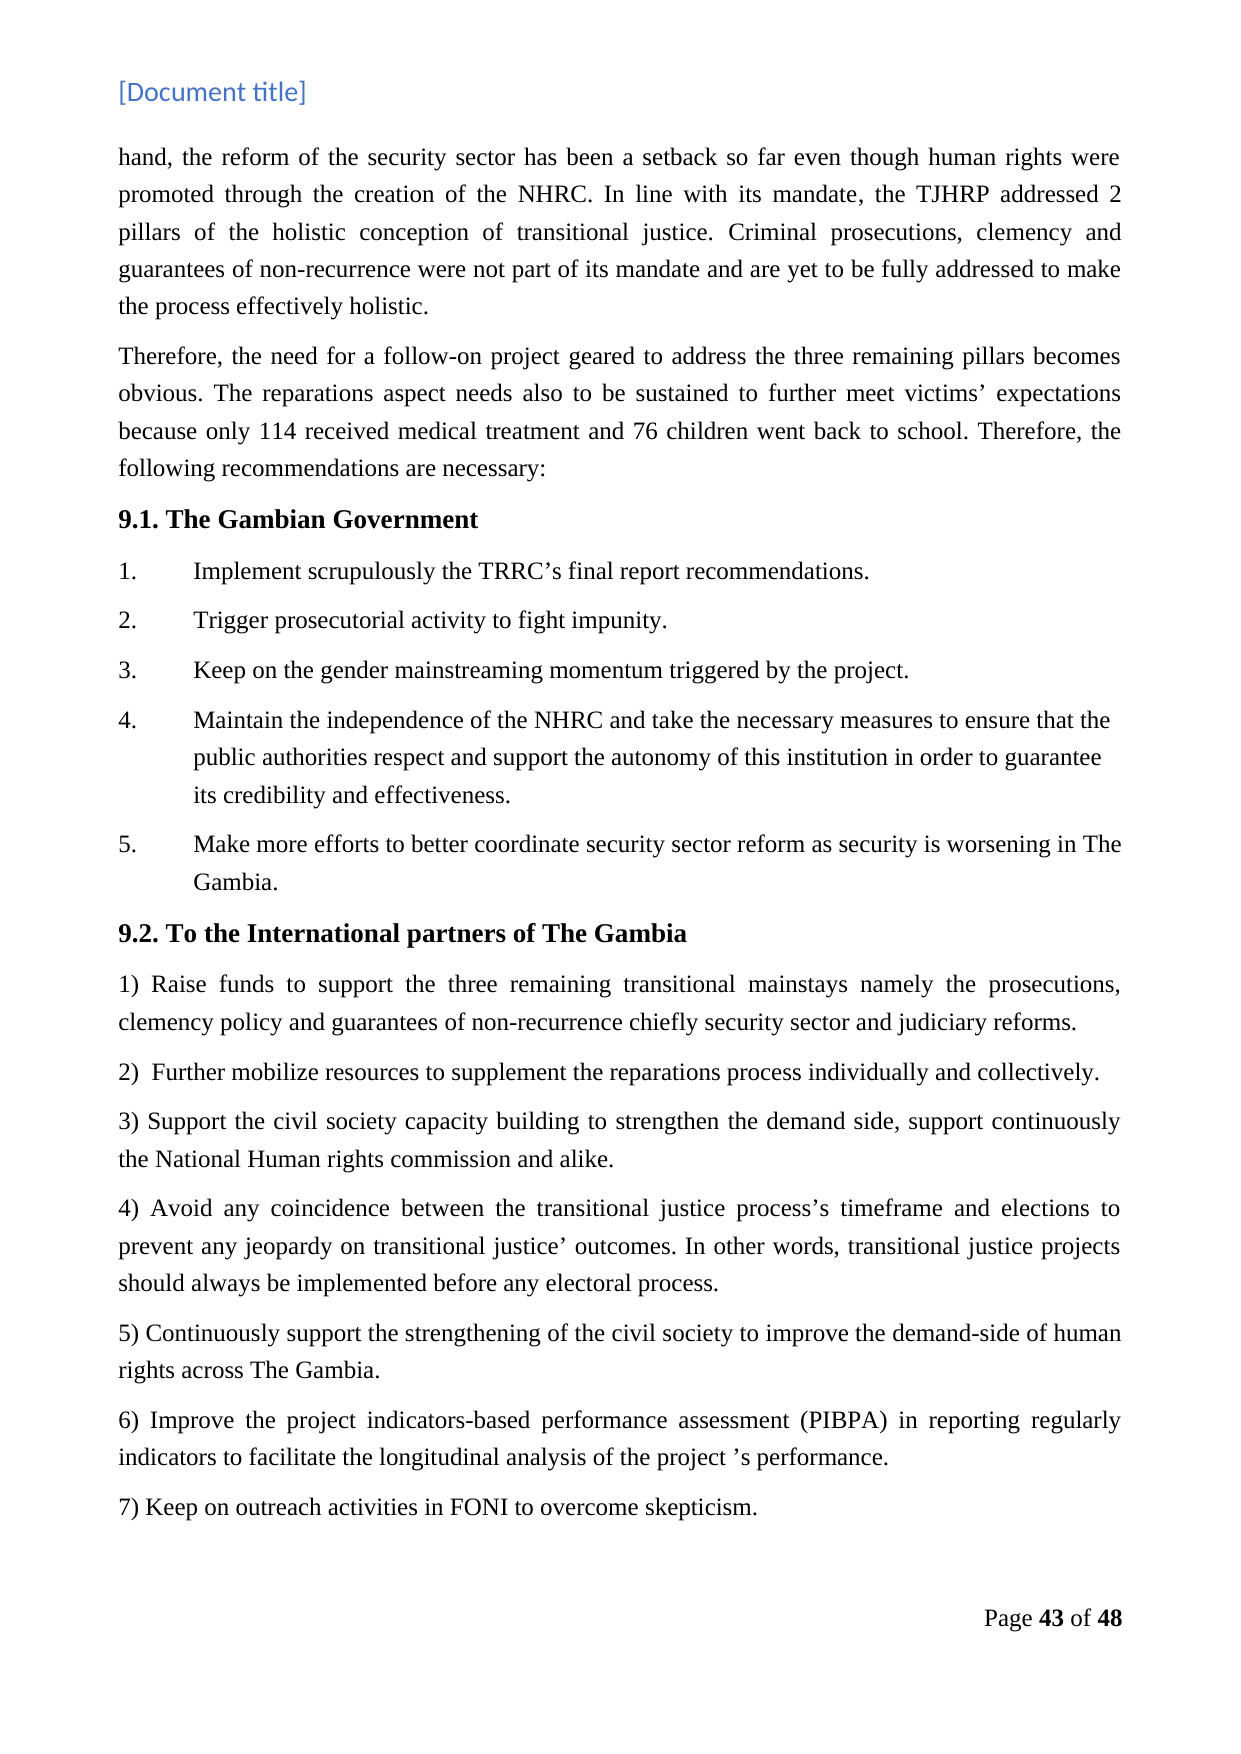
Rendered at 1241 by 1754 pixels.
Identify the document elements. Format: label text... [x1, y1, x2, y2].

list Maintain the independence of the NHRC and take the necessary measures to ensure that the public authorities respect and support the autonomy of this institution in order to guarantee its credibility and effectiveness. [118, 705, 1122, 808]
text 1) Raise funds to support the three remaining transitional mainstays namely the prosecutions, clemency policy and guarantees of non-recurrence chiefly security sector and judiciary reforms. [118, 969, 1122, 1036]
text 3) Support the civil society capacity building to strengthen the demand side, support continuously the National Human rights commission and alike. [118, 1106, 1122, 1172]
text 5) Continuously support the strengthening of the civil society to improve the demand-side of human rights across The Gambia. [118, 1318, 1122, 1384]
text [118, 142, 1122, 320]
list Trigger prosecutorial activity to fight impunity. [118, 606, 1122, 634]
list Keep on the gender mainstreaming momentum triggered by the project. [118, 655, 1122, 684]
text 6) Improve the project indicators-based performance assessment (PIBPA) in reporting regularly indicators to facilitate the longitudinal analysis of the project ’s performance. [118, 1405, 1122, 1471]
text 4) Avoid any coincidence between the transitional justice process’s timeframe and elections to prevent any jeopardy on transitional justice’ outcomes. In other words, transitional justice projects should always be implemented before any electoral process. [118, 1193, 1122, 1297]
text 7) Keep on outreach activities in FONI to overcome skepticism. [118, 1492, 1122, 1521]
text Therefore, the need for a follow-on project geared to address the three remaining pillars becomes obvious. The reparations aspect needs also to be sustained to further meet victims’ expectations because only 114 received medical treatment and 76 children went back to school. Therefore, the following recommendations are necessary: [118, 341, 1122, 482]
list Implement scrupulously the TRRC’s final report recommendations. [118, 556, 1122, 584]
list Make more efforts to better coordinate security sector reform as security is worsening in The Gambia. [118, 829, 1122, 896]
text 2) Further mobilize resources to supplement the reparations process individually and collectively. [118, 1057, 1122, 1085]
